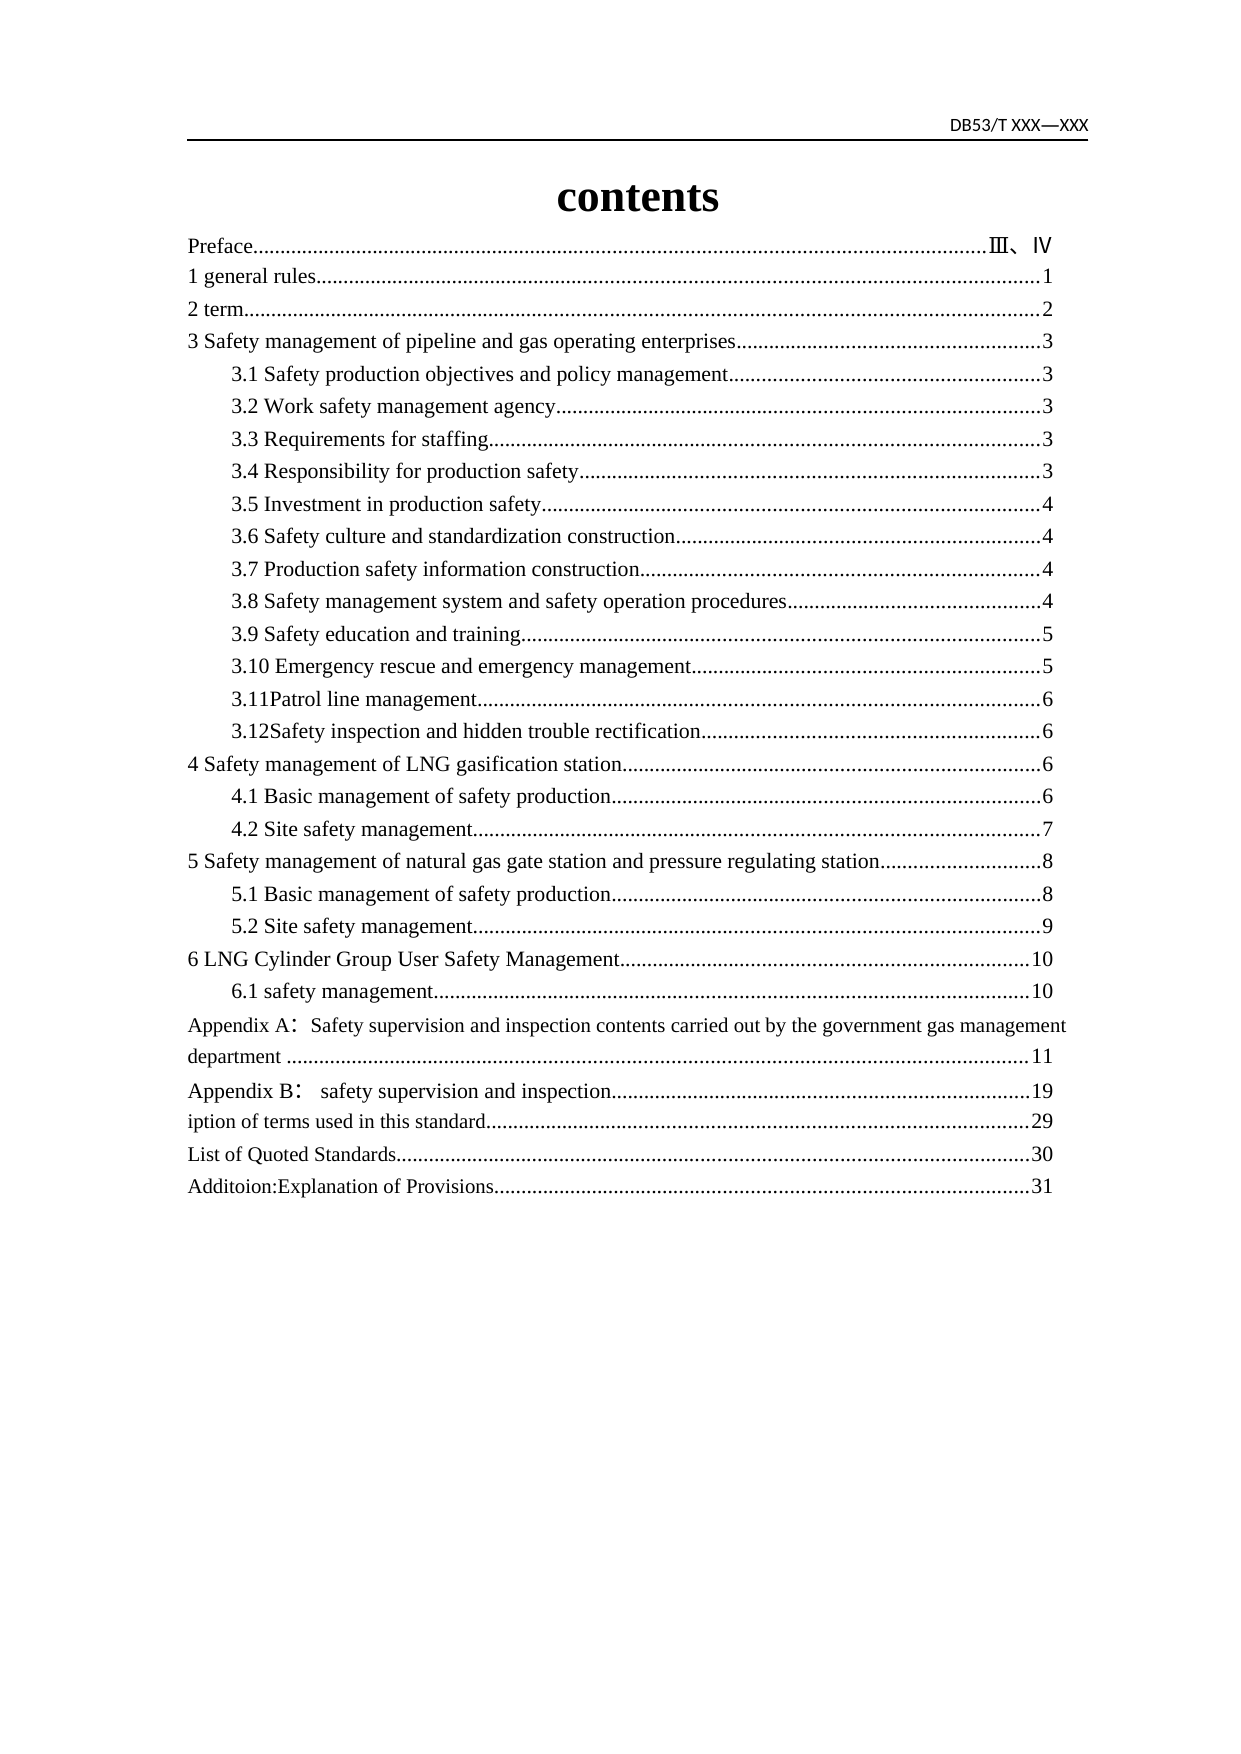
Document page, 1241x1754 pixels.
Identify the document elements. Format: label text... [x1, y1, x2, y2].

text 5.2 Site safety management 9 [231, 910, 1088, 942]
text 2 term 2 [187, 292, 1088, 325]
text 4.2 Site safety management 7 [231, 812, 1088, 845]
text iption of terms used in this standard 29 [187, 1105, 1088, 1137]
text contents [187, 162, 1088, 227]
text 3.12Safety inspection and hidden trouble rectification 6 [231, 715, 1088, 747]
text 5.1 Basic management of safety production 8 [231, 877, 1088, 910]
text 6 LNG Cylinder Group User Safety Management 10 [187, 942, 1088, 975]
text 3.1 Safety production objectives and policy management 3 [231, 357, 1088, 390]
text Additoion:Explanation of Provisions 31 [187, 1170, 1088, 1202]
text List of Quoted Standards 30 [187, 1137, 1088, 1170]
text 3.10 Emergency rescue and emergency management 5 [231, 650, 1088, 682]
text 3.9 Safety education and training 5 [231, 617, 1088, 650]
text 3.2 Work safety management agency 3 [231, 390, 1088, 422]
text 3.11Patrol line management 6 [231, 682, 1088, 715]
text Appendix B： safety supervision and inspection 19 [187, 1072, 1088, 1105]
text 3.8 Safety management system and safety operation procedures 4 [231, 585, 1088, 617]
text 3.3 Requirements for staffing 3 [231, 422, 1088, 455]
text Appendix A：Safety supervision and inspection contents carried out by the government gas management department 11 [187, 1007, 1088, 1072]
text 3.5 Investment in production safety 4 [231, 487, 1088, 520]
text 3.7 Production safety information construction 4 [231, 552, 1088, 585]
text 5 Safety management of natural gas gate station and pressure regulating station 8 [187, 845, 1088, 877]
text 3.6 Safety culture and standardization construction 4 [231, 520, 1088, 552]
text 3.4 Responsibility for production safety 3 [231, 455, 1088, 487]
text 3 Safety management of pipeline and gas operating enterprises 3 [187, 325, 1088, 357]
text 4.1 Basic management of safety production 6 [231, 780, 1088, 812]
text 6.1 safety management 10 [231, 975, 1088, 1007]
text Preface Ⅲ、Ⅳ [187, 227, 1088, 260]
text 4 Safety management of LNG gasification station 6 [187, 747, 1088, 780]
text 1 general rules 1 [187, 260, 1088, 292]
